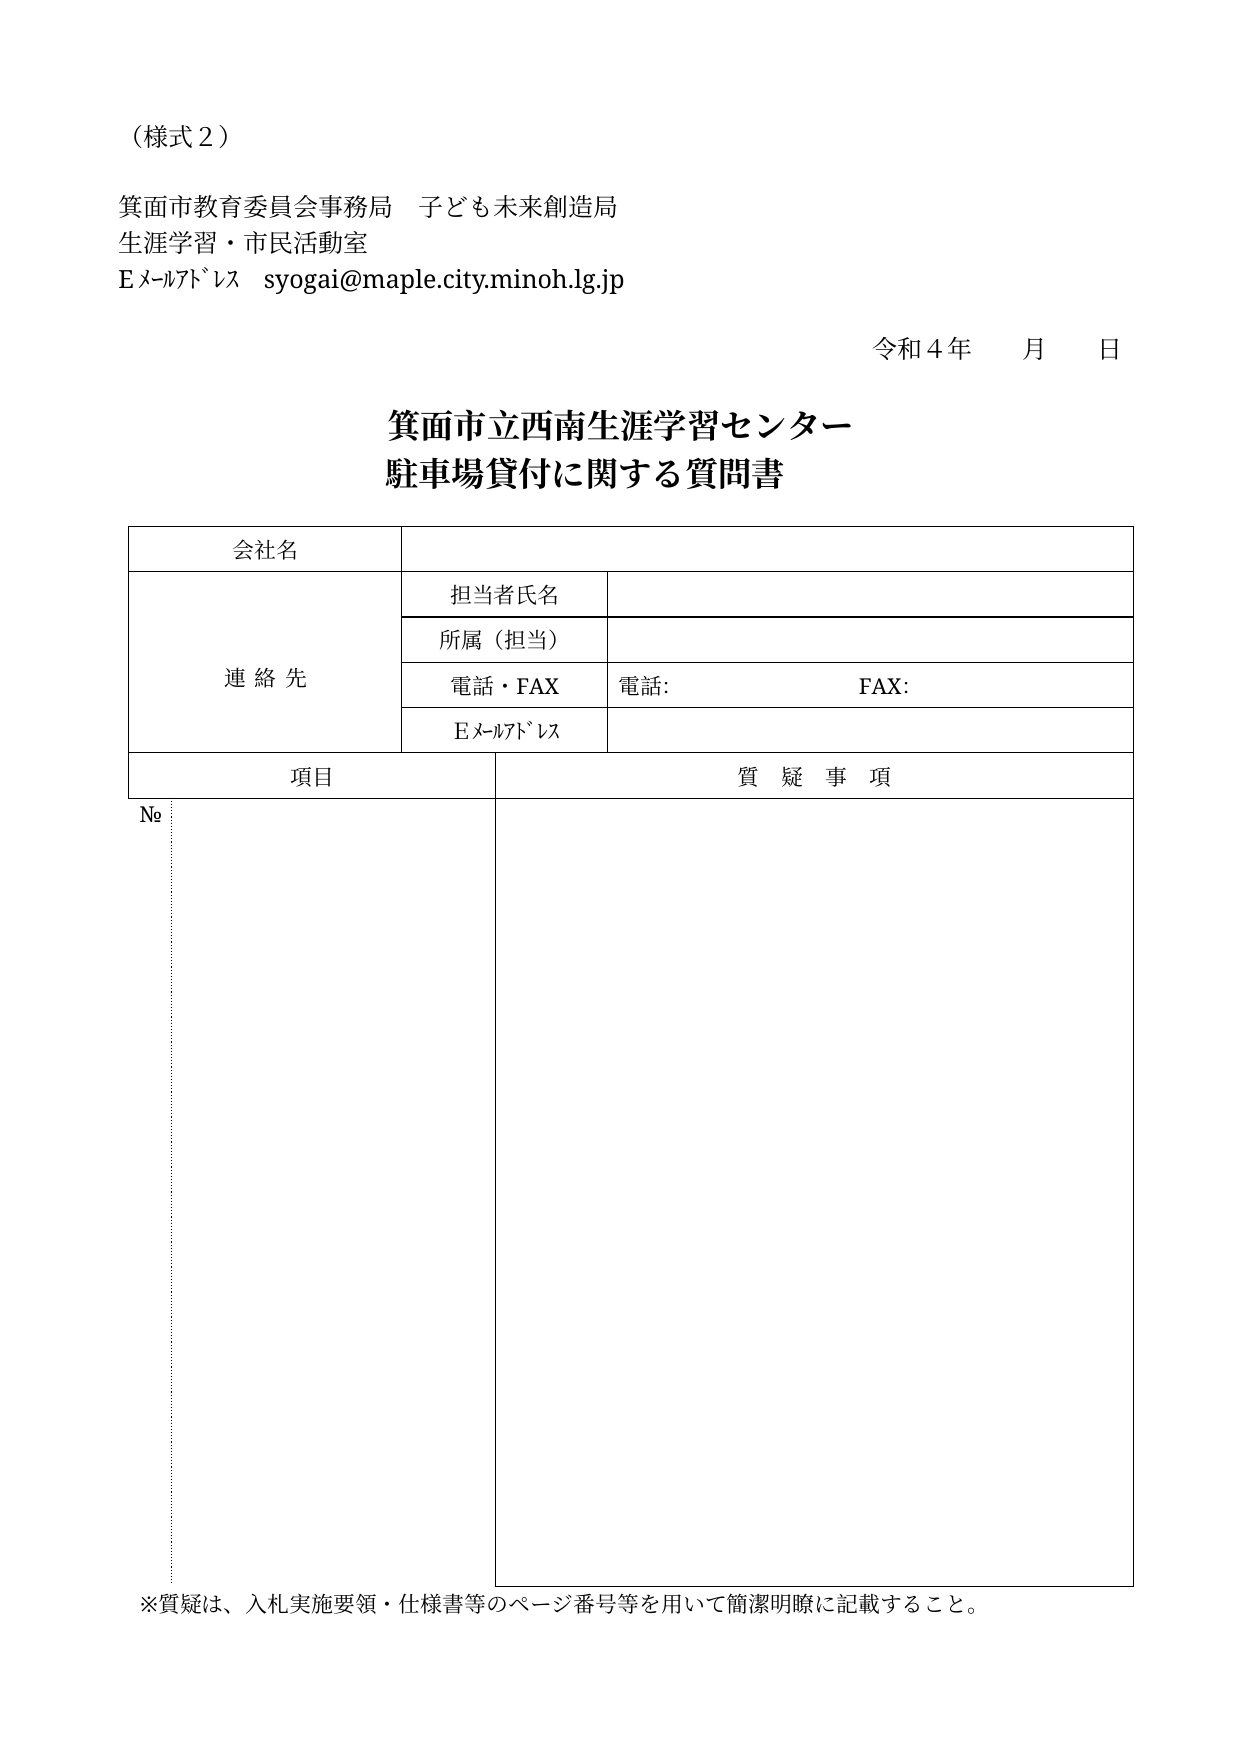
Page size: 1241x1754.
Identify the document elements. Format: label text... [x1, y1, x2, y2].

table_cell 項目 [129, 753, 495, 798]
text 駐車場貸付に関する質問書 [118, 448, 1122, 496]
text ※質疑は、入札実施要領・仕様書等のページ番号等を用いて簡潔明瞭に記載すること。 [118, 1587, 1122, 1618]
text 箕面市教育委員会事務局 子ども未来創造局 [118, 188, 1122, 224]
table_header 会社名 [129, 527, 401, 571]
table_cell [608, 708, 1133, 752]
table_cell 所属（担当） [402, 618, 607, 662]
table_cell [171, 799, 495, 1586]
table_cell 担当者氏名 [402, 572, 607, 616]
text Eﾒｰﾙｱﾄﾞﾚｽ syogai@maple.city.minoh.lg.jp [118, 260, 1122, 296]
table_cell № [129, 799, 171, 1586]
table_cell [608, 618, 1133, 662]
table_header [402, 527, 1133, 571]
table_cell Ｅﾒｰﾙｱﾄﾞﾚｽ [402, 708, 607, 752]
table_cell [608, 572, 1133, 616]
text （様式２） [118, 118, 1122, 154]
table_cell 電話： FAX： [608, 663, 1133, 707]
table_cell [496, 799, 1133, 1586]
table_cell 連絡先 [129, 572, 401, 752]
text 箕面市立西南生涯学習センター [118, 400, 1122, 448]
text 令和４年 月 日 [118, 330, 1122, 366]
table_cell 電話・FAX [402, 663, 607, 707]
table_cell 質 疑 事 項 [496, 753, 1133, 798]
text 生涯学習・市民活動室 [118, 224, 1122, 260]
